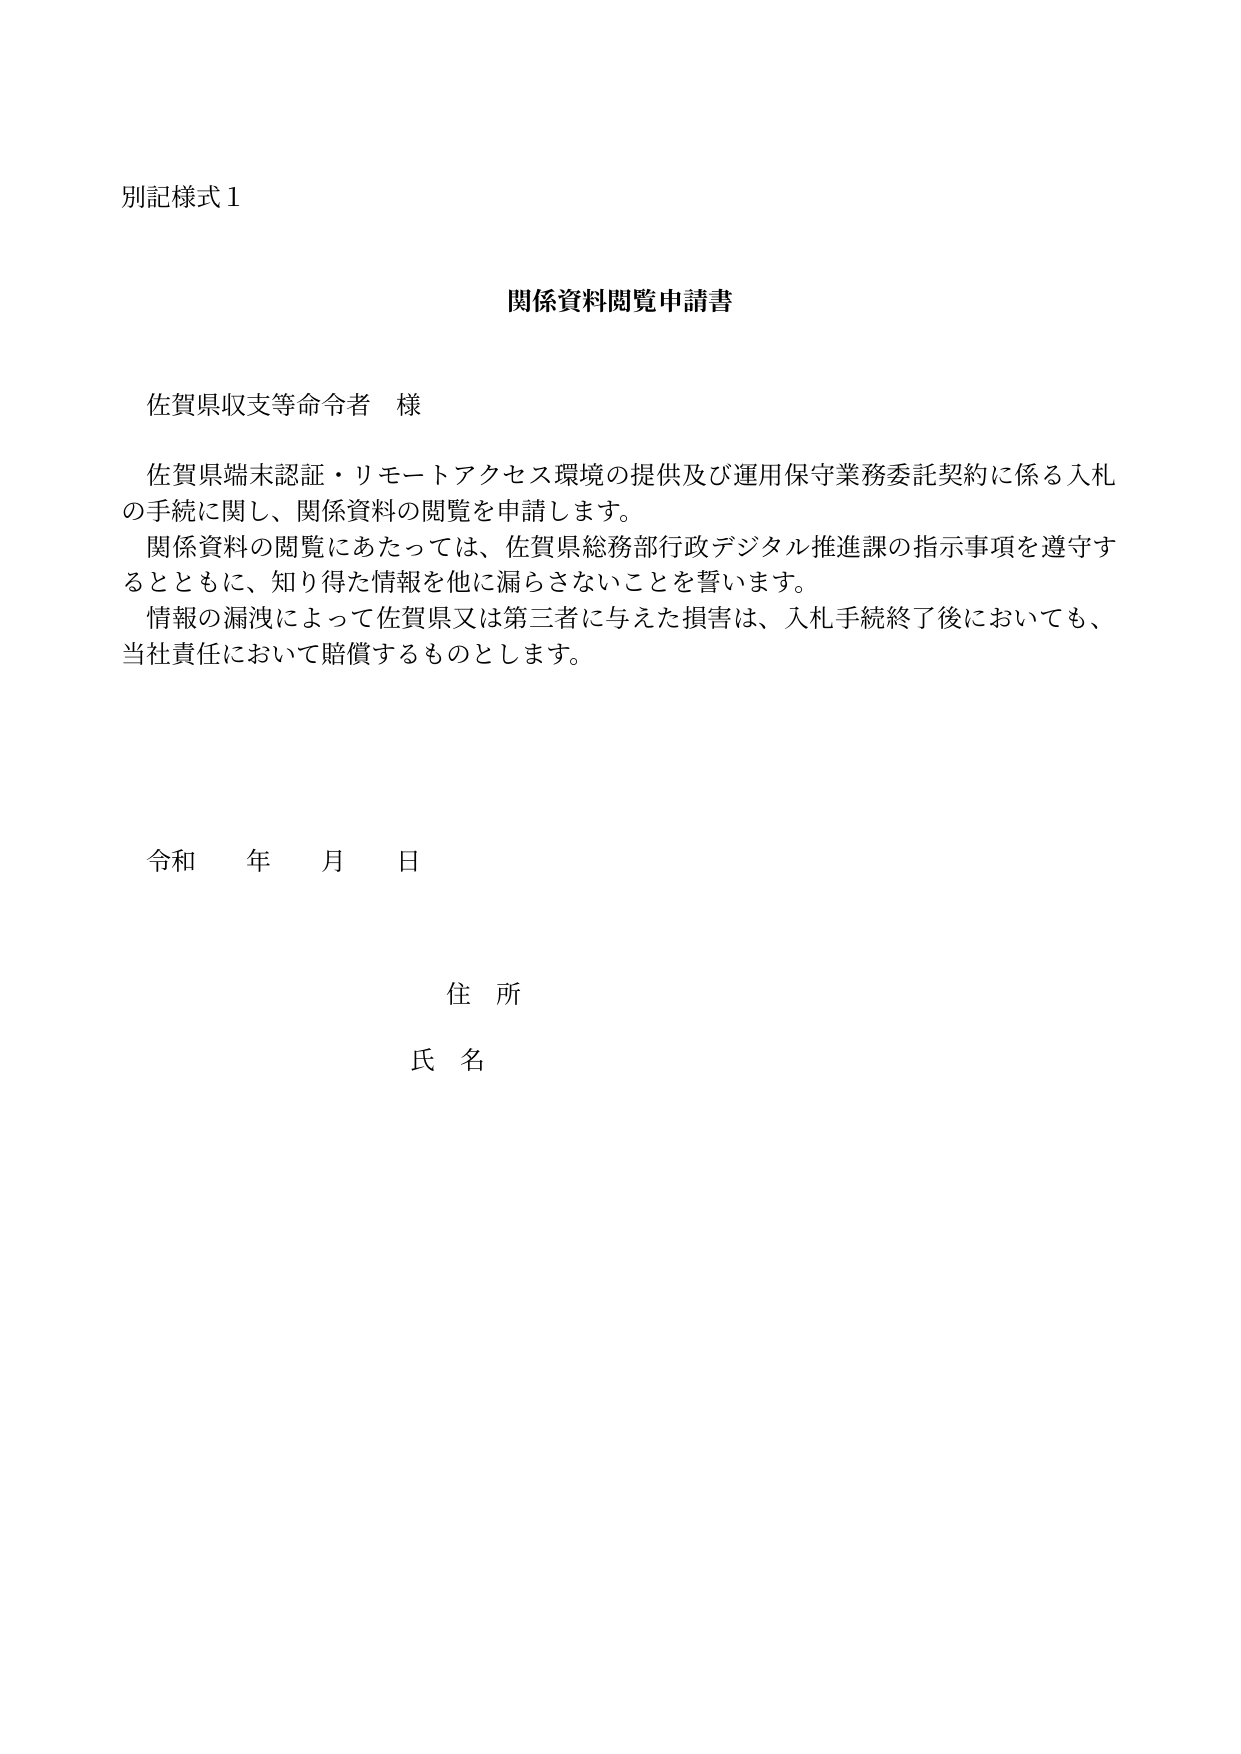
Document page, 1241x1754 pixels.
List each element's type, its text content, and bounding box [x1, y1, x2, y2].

text 情報の漏洩によって佐賀県又は第三者に与えた損害は、入札手続終了後においても、当社責任において賠償するものとします。 [122, 599, 1118, 671]
text 佐賀県収支等命令者 様 [122, 385, 1118, 421]
text 住 所 [122, 975, 1118, 1011]
text 令和 年 月 日 [122, 841, 1118, 877]
text 別記様式１ [122, 177, 1118, 213]
text 佐賀県端末認証・リモートアクセス環境の提供及び運用保守業務委託契約に係る入札の手続に関し、関係資料の閲覧を申請します。 [122, 455, 1118, 527]
text 氏 名 [122, 1041, 1118, 1077]
text 関係資料閲覧申請書 [122, 281, 1118, 317]
text 関係資料の閲覧にあたっては、佐賀県総務部行政デジタル推進課の指示事項を遵守するとともに、知り得た情報を他に漏らさないことを誓います。 [122, 527, 1118, 599]
